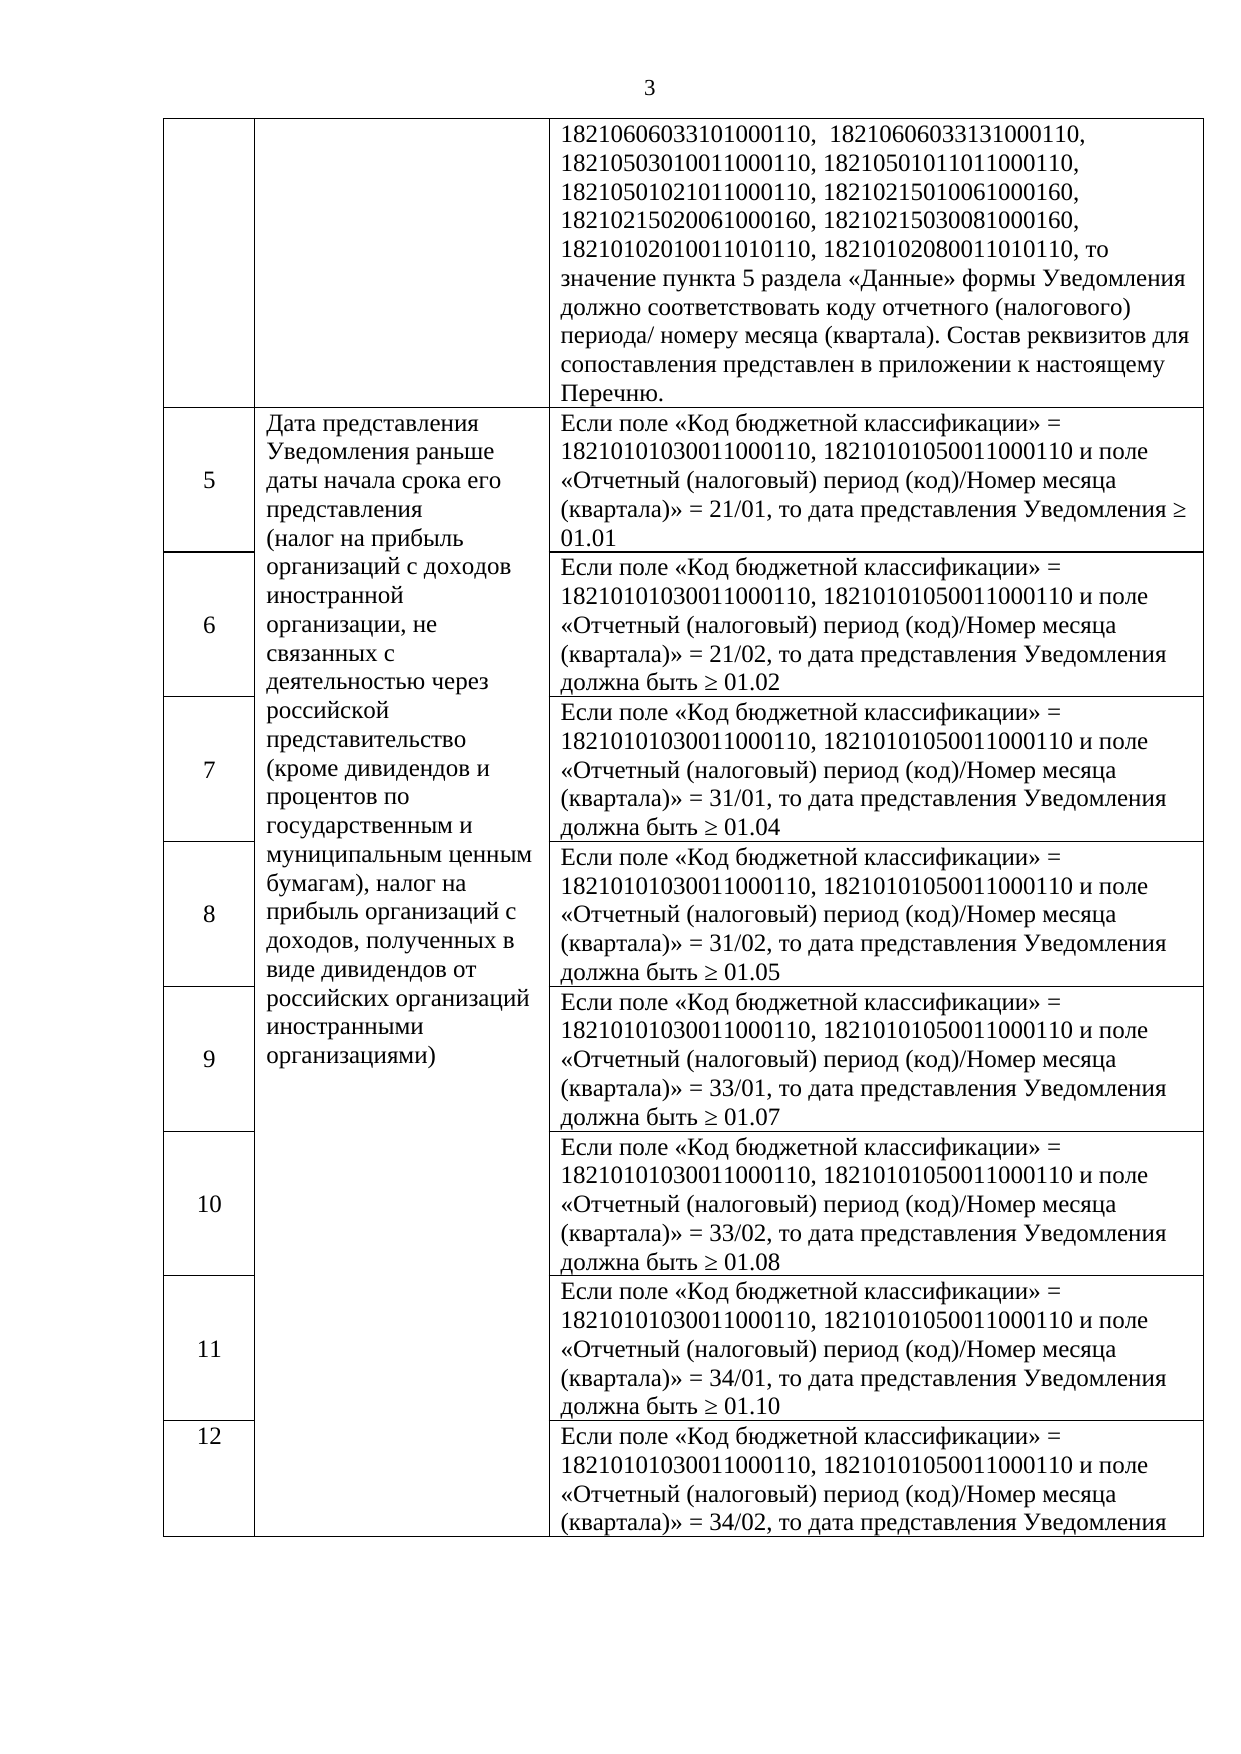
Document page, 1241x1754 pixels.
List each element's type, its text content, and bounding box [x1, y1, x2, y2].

table_cell Если поле «Код бюджетной классификации» = 18210101030011000110, 18210101050011000110 и поле «Отчетный (налоговый) период (код)/Номер месяца (квартала)» = 34/01, то дата представления Уведомления должна быть ≥ 01.10 [550, 1276, 1203, 1420]
table_cell 5 [164, 408, 254, 551]
table_cell 12 [164, 1421, 254, 1536]
table_cell 11 [164, 1276, 254, 1420]
table_cell 4 [164, 119, 254, 407]
table_cell Если поле «Код бюджетной классификации» = 18210101030011000110, 18210101050011000110 и поле «Отчетный (налоговый) период (код)/Номер месяца (квартала)» = 21/01, то дата представления Уведомления ≥ 01.01 [550, 408, 1203, 551]
table_cell 10 [164, 1132, 254, 1275]
table_cell Если поле «Код бюджетной классификации» = 18210101030011000110, 18210101050011000110 и поле «Отчетный (налоговый) период (код)/Номер месяца (квартала)» = 31/01, то дата представления Уведомления должна быть ≥ 01.04 [550, 697, 1203, 841]
table_cell 9 [164, 987, 254, 1131]
table_cell Если поле «Код бюджетной классификации» = 18210101030011000110, 18210101050011000110 и поле «Отчетный (налоговый) период (код)/Номер месяца (квартала)» = 31/02, то дата представления Уведомления должна быть ≥ 01.05 [550, 842, 1203, 986]
table_cell Если поле «Код бюджетной классификации» = 18210101030011000110, 18210101050011000110 и поле «Отчетный (налоговый) период (код)/Номер месяца (квартала)» = 33/01, то дата представления Уведомления должна быть ≥ 01.07 [550, 987, 1203, 1131]
table_cell Дата представления Уведомления раньше даты начала срока его представления (налог на прибыль организаций с доходов иностранной организации, не связанных с деятельностью через российской представительство (кроме дивидендов и процентов по государственным и муниципальным ценным бумагам), налог на прибыль организаций с доходов, полученных в виде дивидендов от российских организаций иностранными организациями) [255, 408, 549, 1536]
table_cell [550, 1421, 1203, 1536]
table_cell 6 [164, 553, 254, 696]
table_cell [550, 119, 1203, 407]
table_cell Если поле «Код бюджетной классификации» = 18210101030011000110, 18210101050011000110 и поле «Отчетный (налоговый) период (код)/Номер месяца (квартала)» = 33/02, то дата представления Уведомления должна быть ≥ 01.08 [550, 1132, 1203, 1275]
table_cell 8 [164, 842, 254, 986]
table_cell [255, 119, 549, 407]
table_cell Если поле «Код бюджетной классификации» = 18210101030011000110, 18210101050011000110 и поле «Отчетный (налоговый) период (код)/Номер месяца (квартала)» = 21/02, то дата представления Уведомления должна быть ≥ 01.02 [550, 553, 1203, 696]
table_cell 7 [164, 697, 254, 841]
